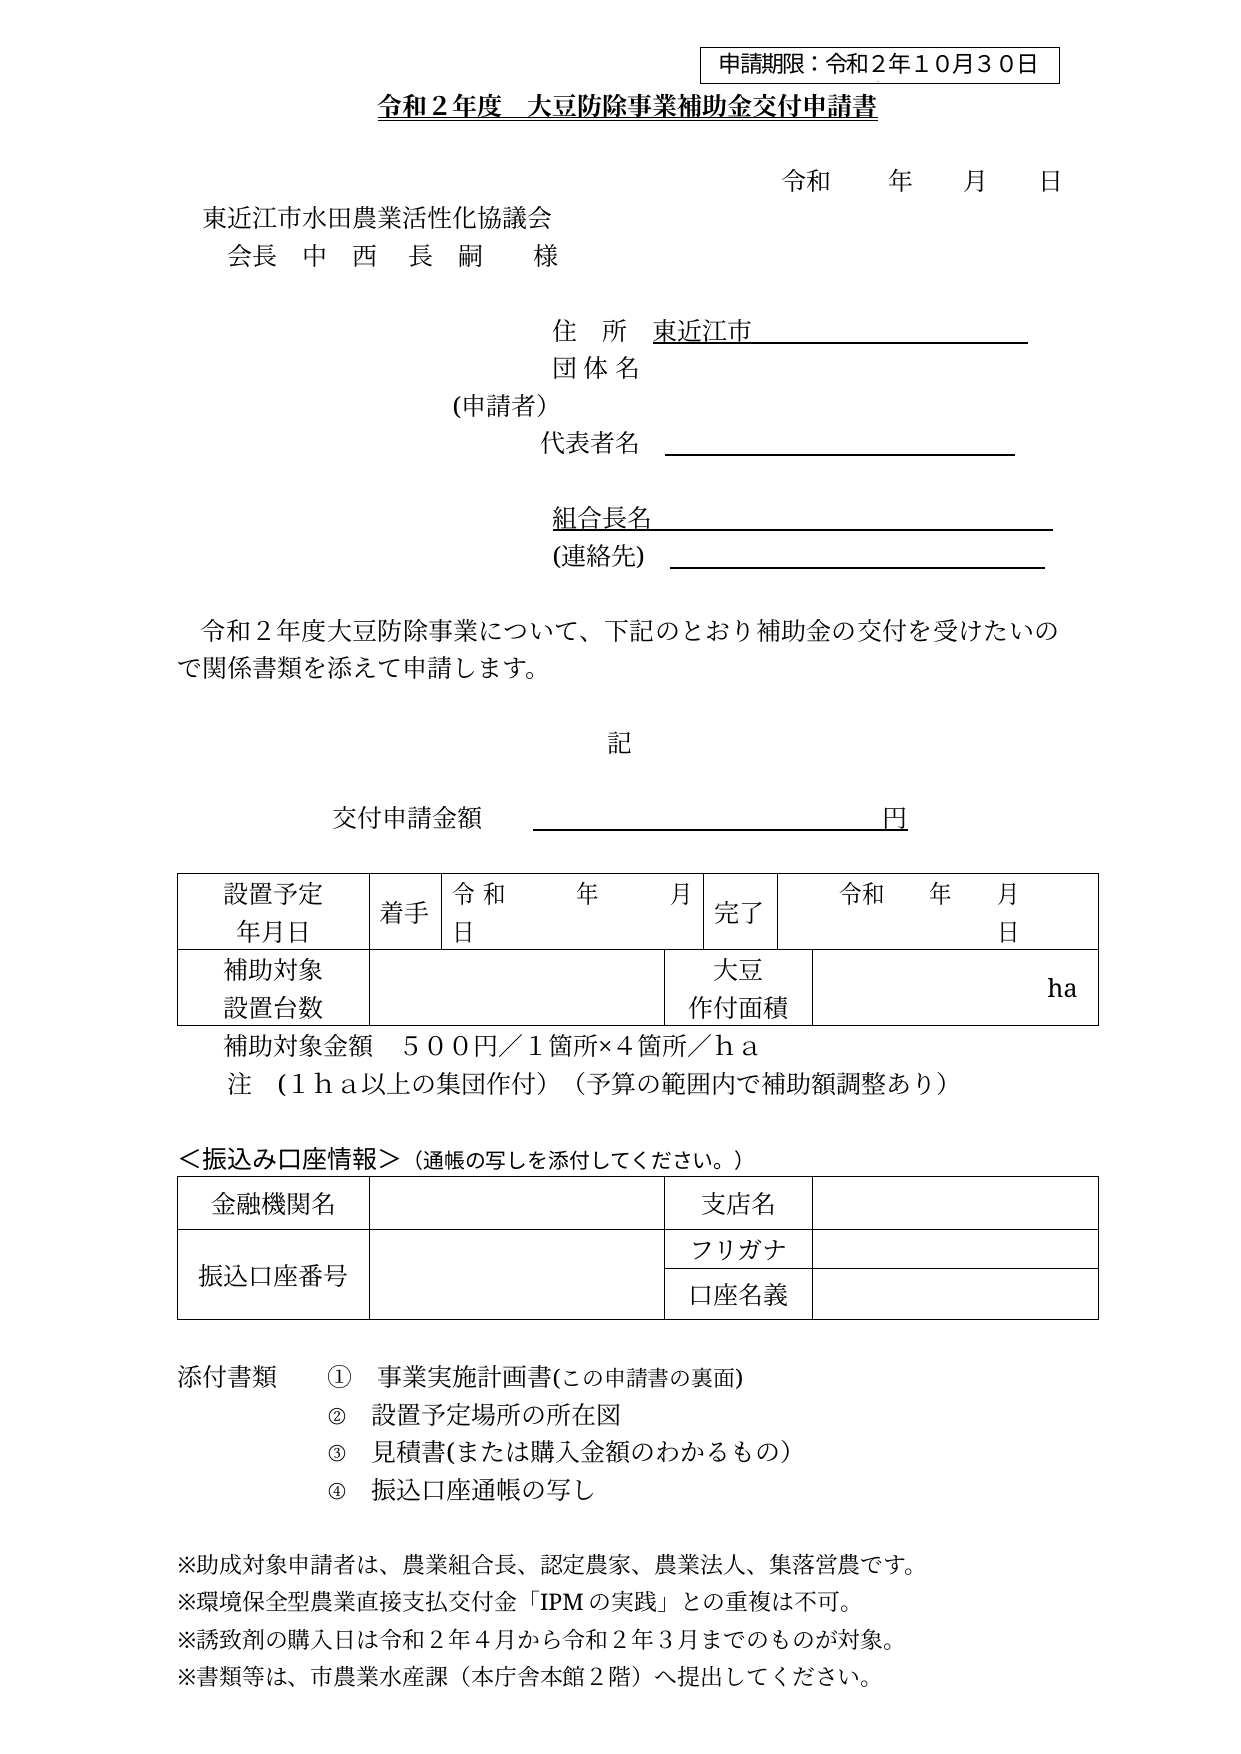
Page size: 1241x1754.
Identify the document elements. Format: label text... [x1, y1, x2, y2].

text 補助対象金額 ５００円／１箇所×４箇所／ｈａ [177, 1026, 1063, 1063]
table_header 設置予定 年月日 [178, 874, 369, 949]
text 令和２年度大豆防除事業について、下記のとおり補助金の交付を受けたいので関係書類を添えて申請します。 [177, 610, 1063, 685]
text 令和 年 月 日 [177, 160, 1063, 198]
text ※書類等は、市農業水産課（本庁舎本館２階）へ提出してください。 [177, 1657, 1063, 1695]
table_cell [370, 1230, 664, 1319]
text ※環境保全型農業直接支払交付金「IPMの実践」との重複は不可。 [177, 1582, 1063, 1620]
text 東近江市水田農業活性化協議会 [177, 198, 1063, 235]
table_cell フリガナ [665, 1230, 812, 1268]
table_cell 振込口座番号 [178, 1230, 369, 1319]
text 代表者名 [177, 423, 1063, 460]
text 組合長名 [177, 498, 1063, 535]
text 添付書類 ① 事業実施計画書(この申請書の裏面) [177, 1357, 1063, 1395]
text ※誘致剤の購入日は令和２年４月から令和２年３月までのものが対象。 [177, 1620, 1063, 1657]
table_header 着手 [370, 874, 441, 949]
text 令和２年度 大豆防除事業補助金交付申請書 [177, 85, 1077, 123]
text 住所 東近江市 [177, 310, 1063, 348]
table_cell ha [813, 950, 1098, 1025]
table_cell 口座名義 [665, 1269, 812, 1319]
table_cell [370, 950, 664, 1025]
table_header [813, 1177, 1098, 1229]
text ④ 振込口座通帳の写し [177, 1470, 1063, 1507]
text 交付申請金額 円 [177, 798, 1063, 835]
table_header 金融機関名 [178, 1177, 369, 1229]
table_header 令和 年 月 日 [442, 874, 703, 949]
table_cell [813, 1269, 1098, 1319]
subtitle 記 [177, 723, 1063, 760]
text 注 (１ｈａ以上の集団作付）（予算の範囲内で補助額調整あり） [177, 1063, 1063, 1101]
text ※助成対象申請者は、農業組合長、認定農家、農業法人、集落営農です。 [177, 1545, 1063, 1582]
text ③ 見積書(または購入金額のわかるもの） [177, 1432, 1063, 1470]
table_header 支店名 [665, 1177, 812, 1229]
text ② 設置予定場所の所在図 [177, 1395, 1063, 1432]
text ＜振込み口座情報＞（通帳の写しを添付してください。） [177, 1138, 1063, 1176]
table_header [370, 1177, 664, 1229]
text 会長 中 西 長 嗣 様 [177, 235, 1063, 273]
table_header 完了 [704, 874, 777, 949]
text (連絡先) [177, 535, 1063, 573]
table_cell 補助対象 設置台数 [178, 950, 369, 1025]
text (申請者） [177, 385, 1063, 423]
text 団 体 名 [177, 348, 1063, 385]
table_cell 大豆 作付面積 [665, 950, 812, 1025]
table_header 令和 年 月 日 [778, 874, 1098, 949]
table_cell [813, 1230, 1098, 1268]
